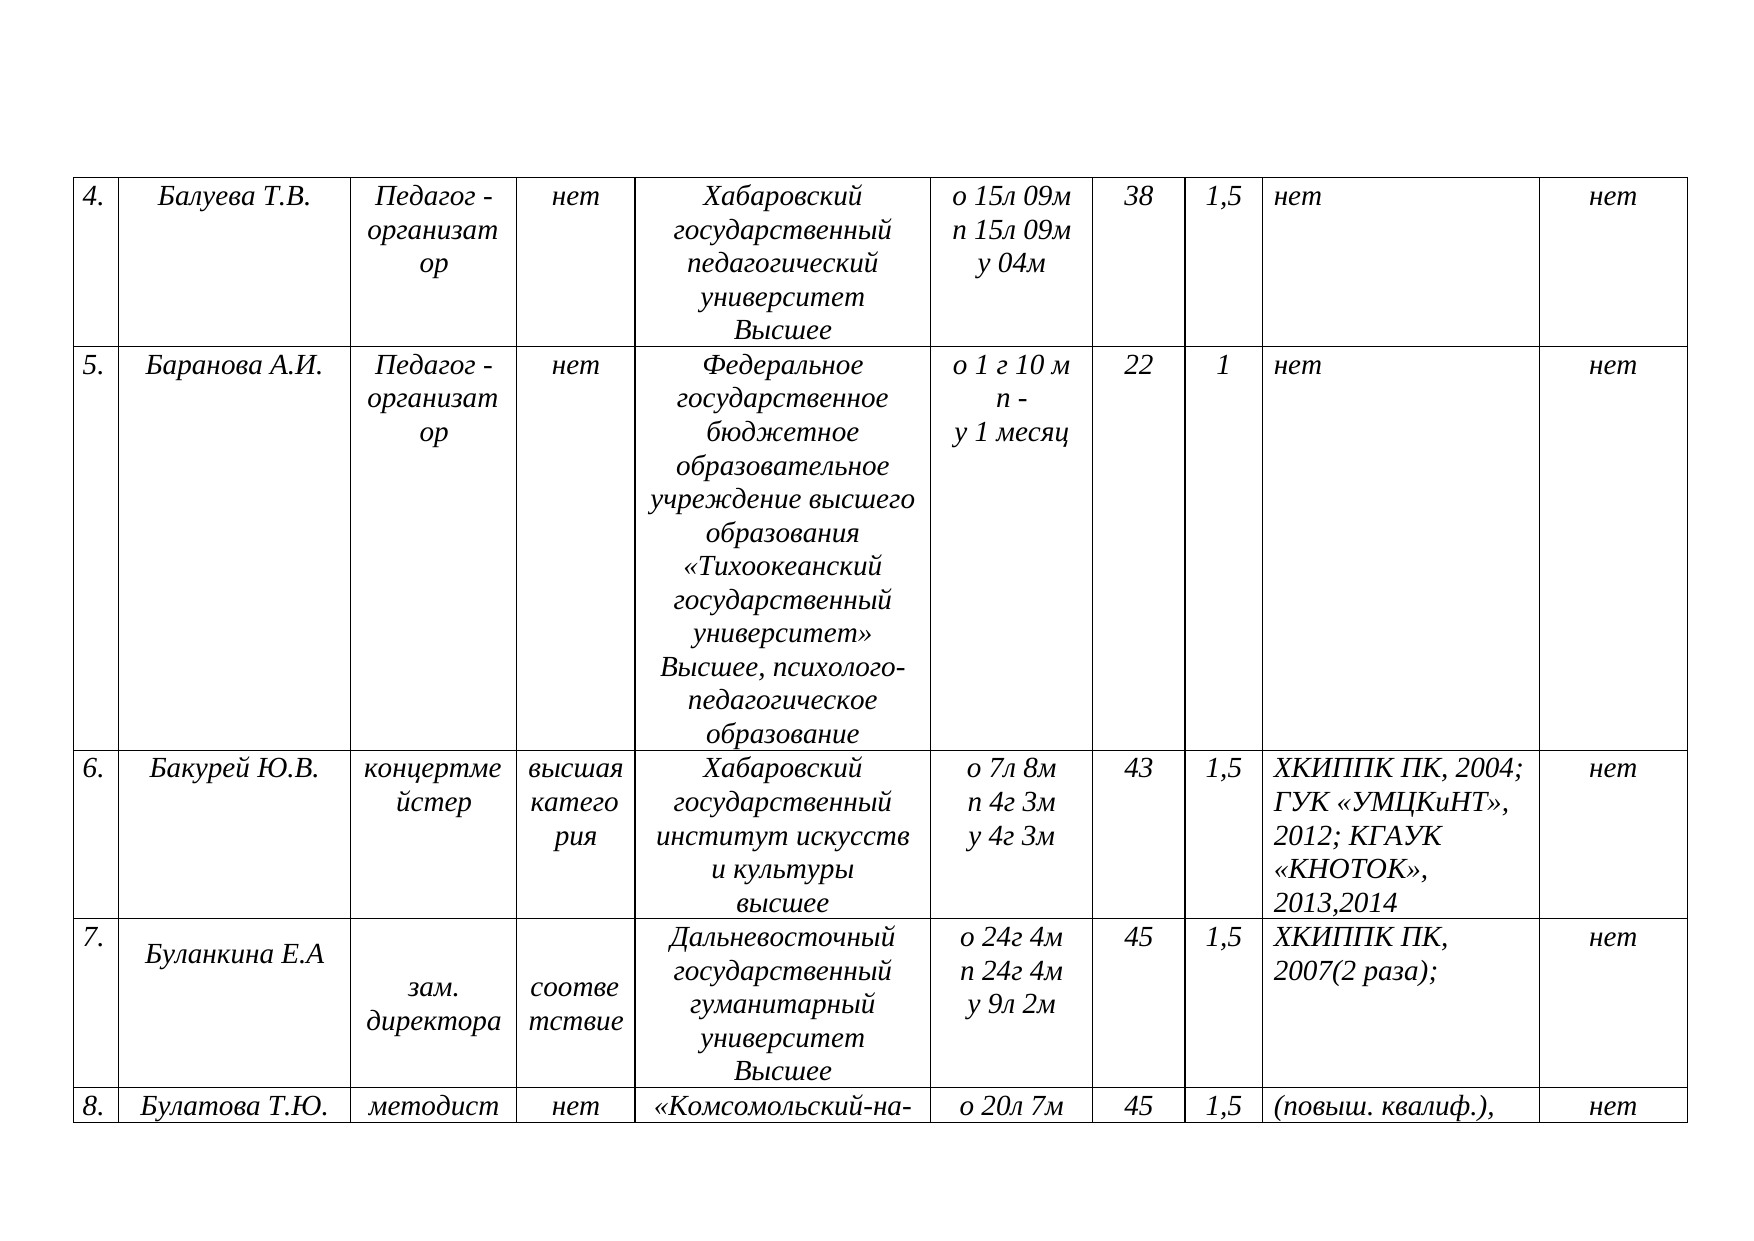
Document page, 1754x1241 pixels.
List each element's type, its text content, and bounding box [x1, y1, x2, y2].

table_cell о 7л 8м п 4г 3м у 4г 3м [931, 751, 1092, 918]
table_cell [74, 1088, 118, 1122]
table_cell высшая категория [517, 751, 634, 918]
table_cell нет [1540, 347, 1687, 749]
table_cell Дальневосточный государственный гуманитарный университет Высшее [636, 919, 930, 1087]
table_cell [636, 1088, 930, 1122]
table_cell зам. директора [351, 919, 516, 1087]
table_cell [74, 347, 118, 749]
table_cell о 24г 4м п 24г 4м у 9л 2м [931, 919, 1092, 1087]
table_cell ХКИППК ПК, 2004; ГУК «УМЦКиНТ», 2012; КГАУК «КНОТОК», 2013,2014 [1263, 751, 1539, 918]
table_cell нет [1540, 919, 1687, 1087]
table_cell методист [351, 1088, 516, 1122]
table_cell нет [1540, 1088, 1687, 1122]
table_cell Буланкина Е.А [119, 919, 350, 1087]
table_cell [1263, 1088, 1539, 1122]
table_cell концертмейстер [351, 751, 516, 918]
table_cell о 15л 09м п 15л 09м у 04м [931, 178, 1092, 346]
table_cell Бакурей Ю.В. [119, 751, 350, 918]
table_cell Педагог - организатор [351, 178, 516, 346]
table_cell нет [517, 178, 634, 346]
table_cell Педагог - организатор [351, 347, 516, 749]
table_cell нет [517, 347, 634, 749]
table_cell Федеральное государственное бюджетное образовательное учреждение высшего образования «Тихоокеанский государственный университет» Высшее, психолого-педагогическое образование [636, 347, 930, 749]
table_cell Баранова А.И. [119, 347, 350, 749]
table_cell 1,5 [1186, 178, 1262, 346]
table_cell 45 [1093, 1088, 1184, 1122]
table_cell 43 [1093, 751, 1184, 918]
table_cell [74, 178, 118, 346]
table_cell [931, 1088, 1092, 1122]
table_cell 45 [1093, 919, 1184, 1087]
table_cell о 1 г 10 м п - у 1 месяц [931, 347, 1092, 749]
table_cell нет [1540, 178, 1687, 346]
table_cell нет [1263, 178, 1539, 346]
table_cell Хабаровский государственный институт искусств и культуры высшее [636, 751, 930, 918]
table_cell Хабаровский государственный педагогический университет Высшее [636, 178, 930, 346]
table_cell соответствие [517, 919, 634, 1087]
table_cell нет [1263, 347, 1539, 749]
table_cell 1,5 [1186, 919, 1262, 1087]
table_cell 22 [1093, 347, 1184, 749]
table_cell Булатова Т.Ю. [119, 1088, 350, 1122]
table_cell нет [1540, 751, 1687, 918]
table_cell 1,5 [1186, 751, 1262, 918]
table_cell 38 [1093, 178, 1184, 346]
table_cell ХКИППК ПК, 2007(2 раза); [1263, 919, 1539, 1087]
table_cell 1,5 [1186, 1088, 1262, 1122]
table_cell Балуева Т.В. [119, 178, 350, 346]
table_cell 1 [1186, 347, 1262, 749]
table_cell [74, 751, 118, 918]
table_cell нет [517, 1088, 634, 1122]
table_cell [74, 919, 118, 1087]
